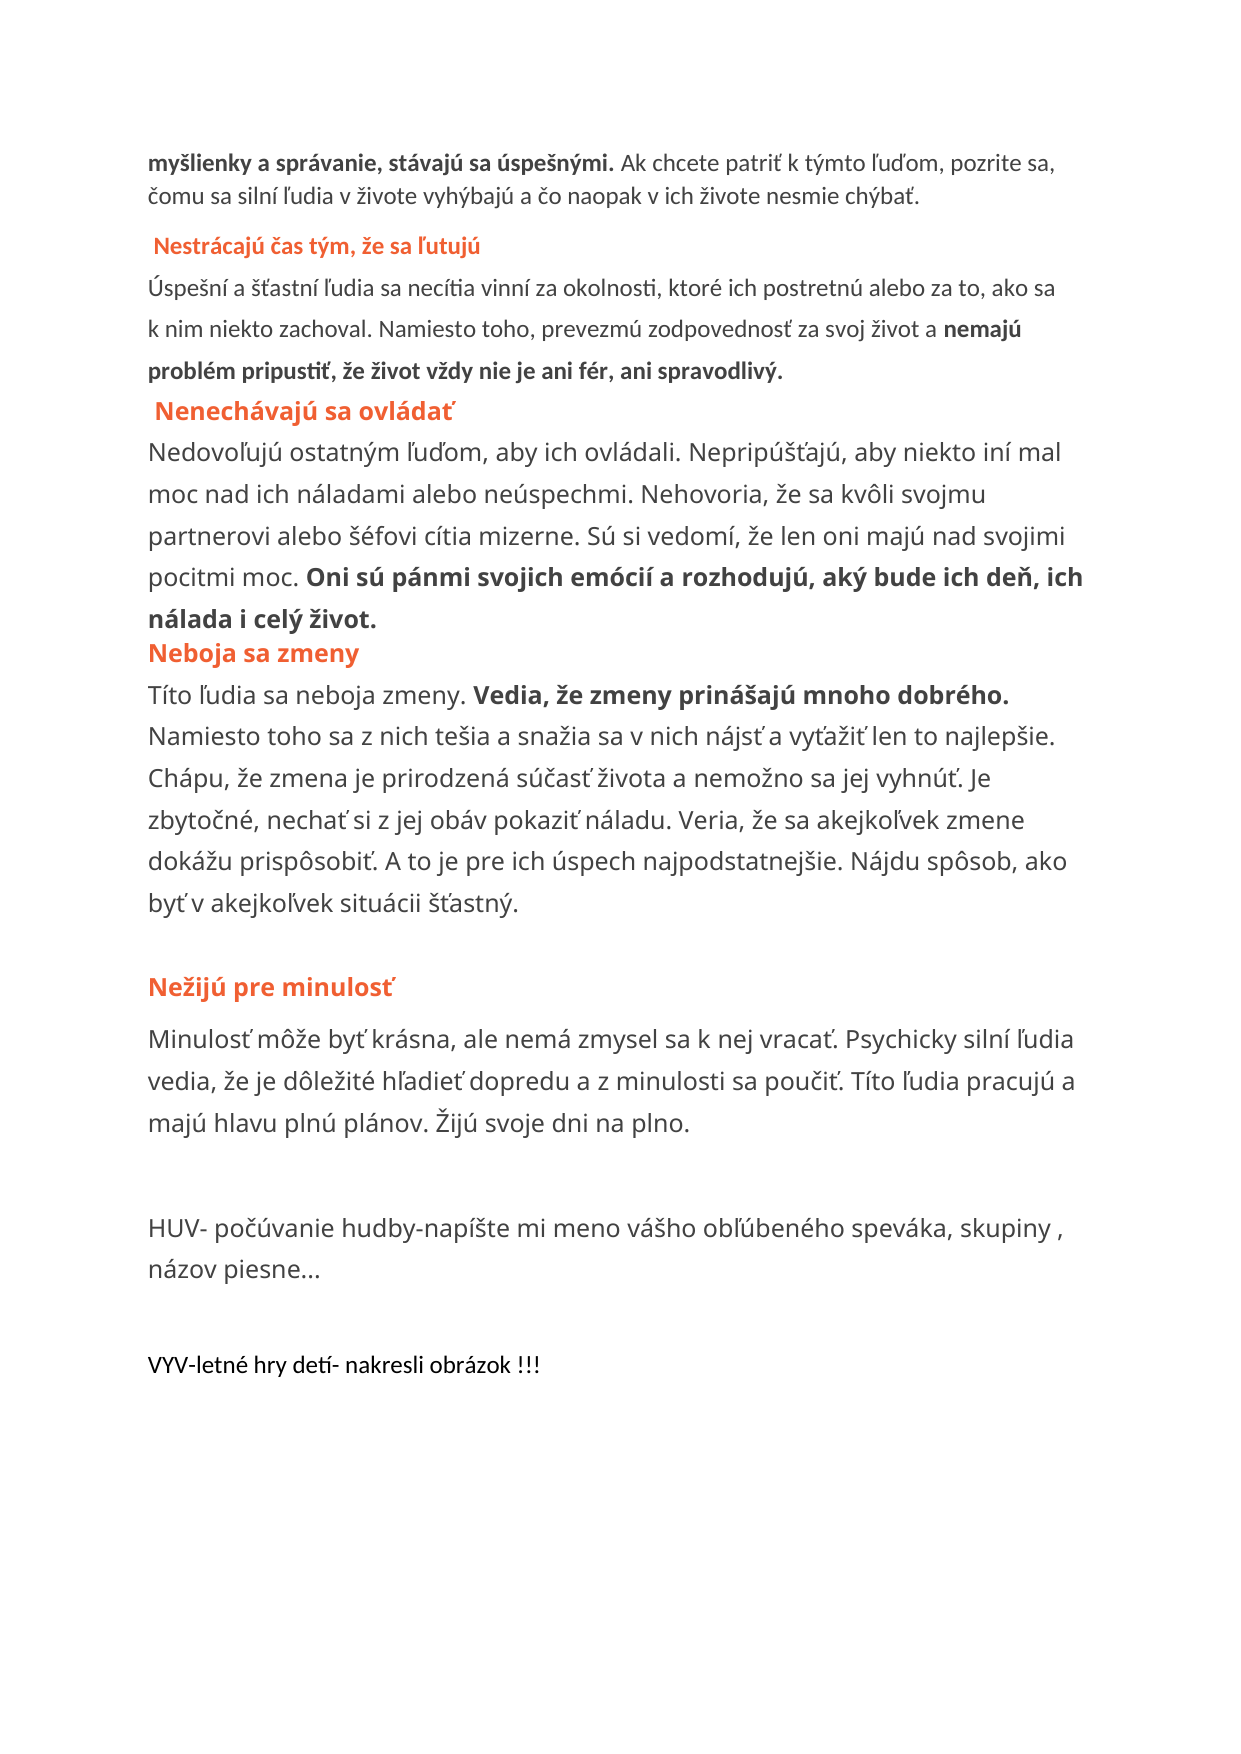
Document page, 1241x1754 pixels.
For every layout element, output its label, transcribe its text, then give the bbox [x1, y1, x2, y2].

text Nežijú pre minulosť [148, 969, 1093, 1003]
text Minulosť môže byť krásna, ale nemá zmysel sa k nej vracať. Psychicky silní ľudia vedia, že je dôležité hľadieť dopredu a z minulosti sa poučiť. Títo ľudia pracujú a majú hlavu plnú plánov. Žijú svoje dni na plno. [148, 1014, 1093, 1139]
text Títo ľudia sa neboja zmeny. Vedia, že zmeny prinášajú mnoho dobrého. Namiesto toho sa z nich tešia a snažia sa v nich nájsť a vyťažiť len to najlepšie. Chápu, že zmena je prirodzená súčasť života a nemožno sa jej vyhnúť. Je zbytočné, nechať si z jej obáv pokaziť náladu. Veria, že sa akejkoľvek zmene dokážu prispôsobiť. A to je pre ich úspech najpodstatnejšie. Nájdu spôsob, ako byť v akejkoľvek situácii šťastný. [148, 670, 1093, 920]
text Neboja sa zmeny [148, 636, 1093, 670]
text Úspešní a šťastní ľudia sa necítia vinní za okolnosti, ktoré ich postretnú alebo za to, ako sa k nim niekto zachoval. Namiesto toho, prevezmú zodpovednosť za svoj život a nemajú problém pripustiť, že život vždy nie je ani fér, ani spravodlivý. [148, 261, 1093, 386]
text Nestrácajú čas tým, že sa ľutujú [148, 230, 1093, 261]
text VYV-letné hry detí- nakresli obrázok !!! [148, 1350, 1093, 1380]
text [148, 148, 1093, 211]
text Nedovoľujú ostatným ľuďom, aby ich ovládali. Nepripúšťajú, aby niekto iní mal moc nad ich náladami alebo neúspechmi. Nehovoria, že sa kvôli svojmu partnerovi alebo šéfovi cítia mizerne. Sú si vedomí, že len oni majú nad svojimi pocitmi moc. Oni sú pánmi svojich emócií a rozhodujú, aký bude ich deň, ich nálada i celý život. [148, 427, 1093, 636]
text HUV- počúvanie hudby-napíšte mi meno vášho obľúbeného speváka, skupiny , názov piesne... [148, 1203, 1093, 1286]
text Nenechávajú sa ovládať [148, 386, 1093, 427]
